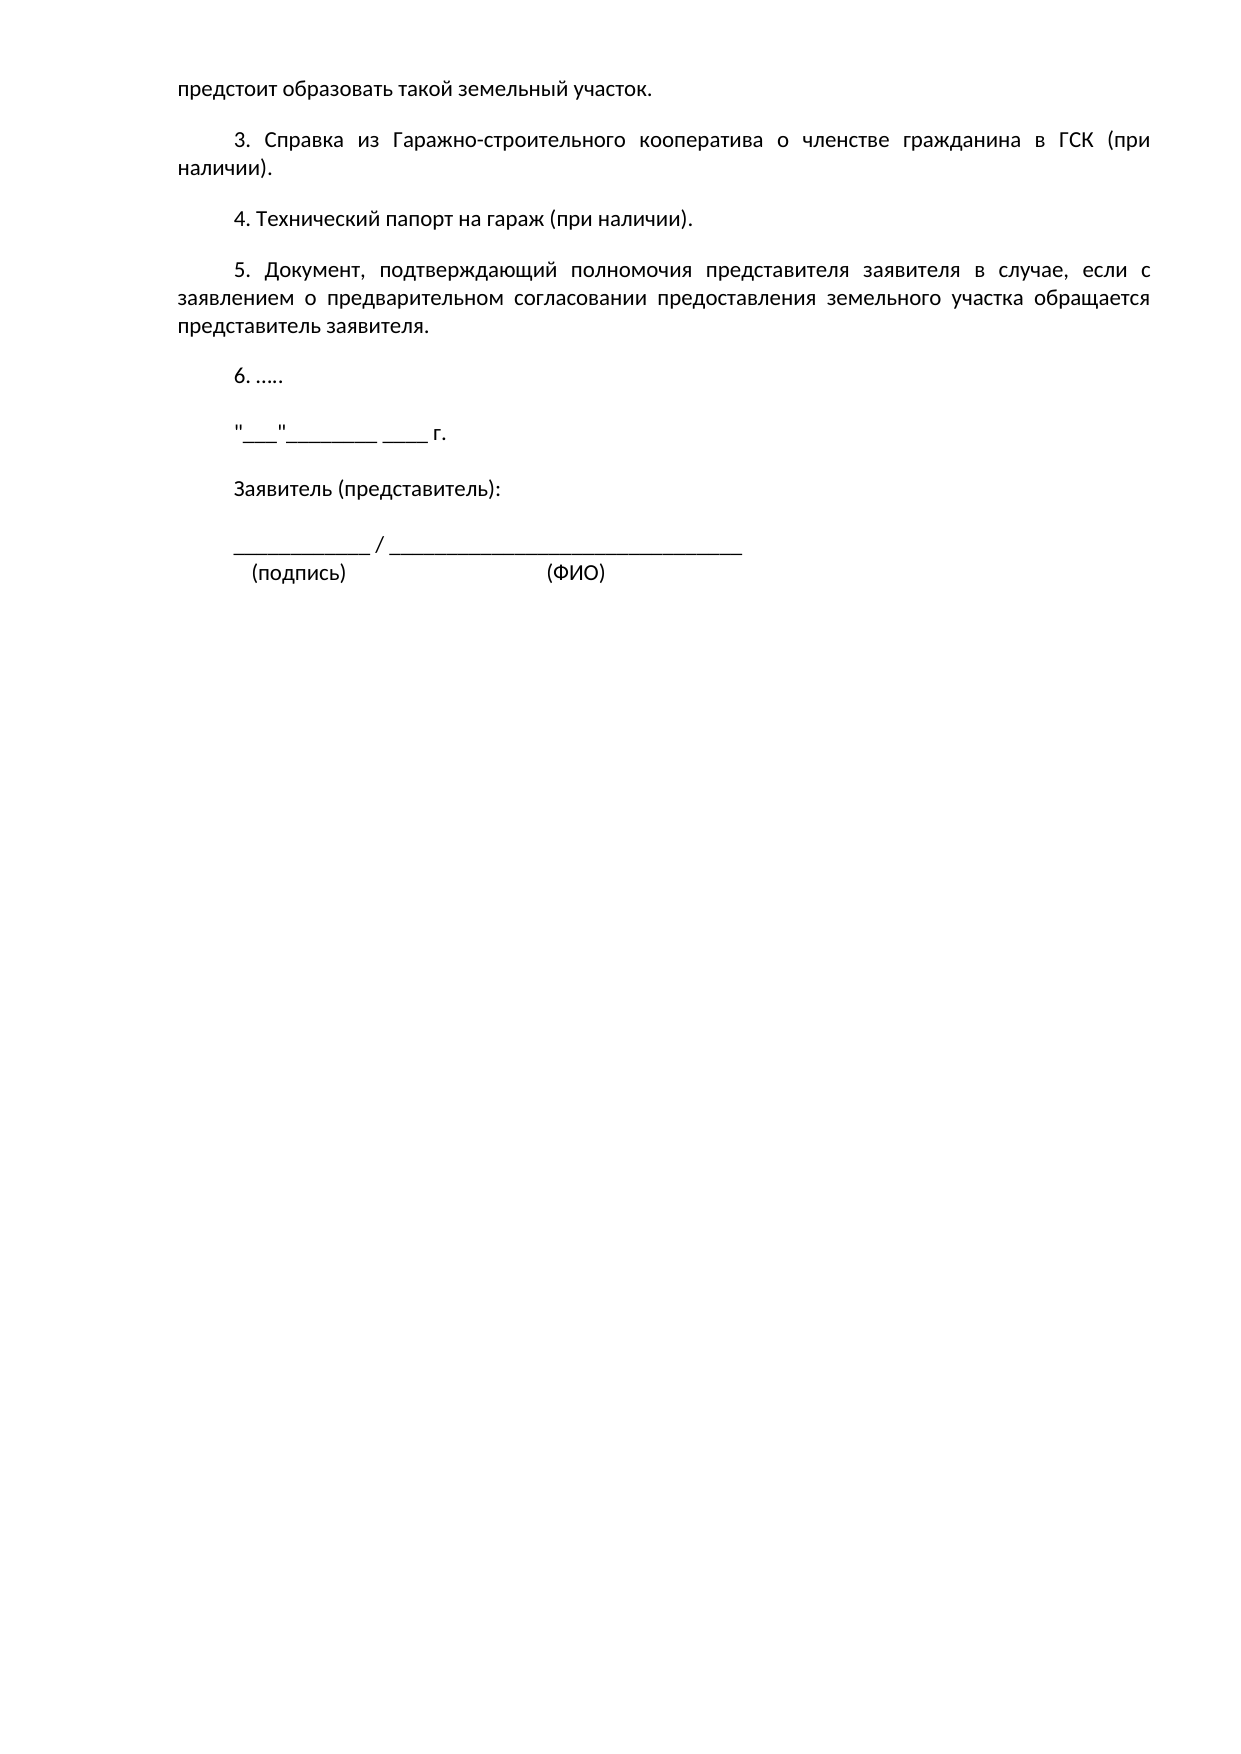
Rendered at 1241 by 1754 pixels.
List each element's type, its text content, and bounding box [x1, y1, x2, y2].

text 6. ….. [177, 362, 1152, 390]
text 5. Документ, подтверждающий полномочия представителя заявителя в случае, если с заявлением о предварительном согласовании предоставления земельного участка обращается представитель заявителя. [177, 255, 1152, 339]
text (подпись) (ФИО) [177, 558, 1152, 586]
text "___"________ ____ г. [177, 418, 1152, 446]
text 3. Справка из Гаражно-строительного кооператива о членстве гражданина в ГСК (при наличии). [177, 125, 1152, 181]
text ____________ / _______________________________ [177, 530, 1152, 558]
text Заявитель (представитель): [177, 474, 1152, 502]
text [177, 74, 1152, 102]
text 4. Технический папорт на гараж (при наличии). [177, 204, 1152, 232]
